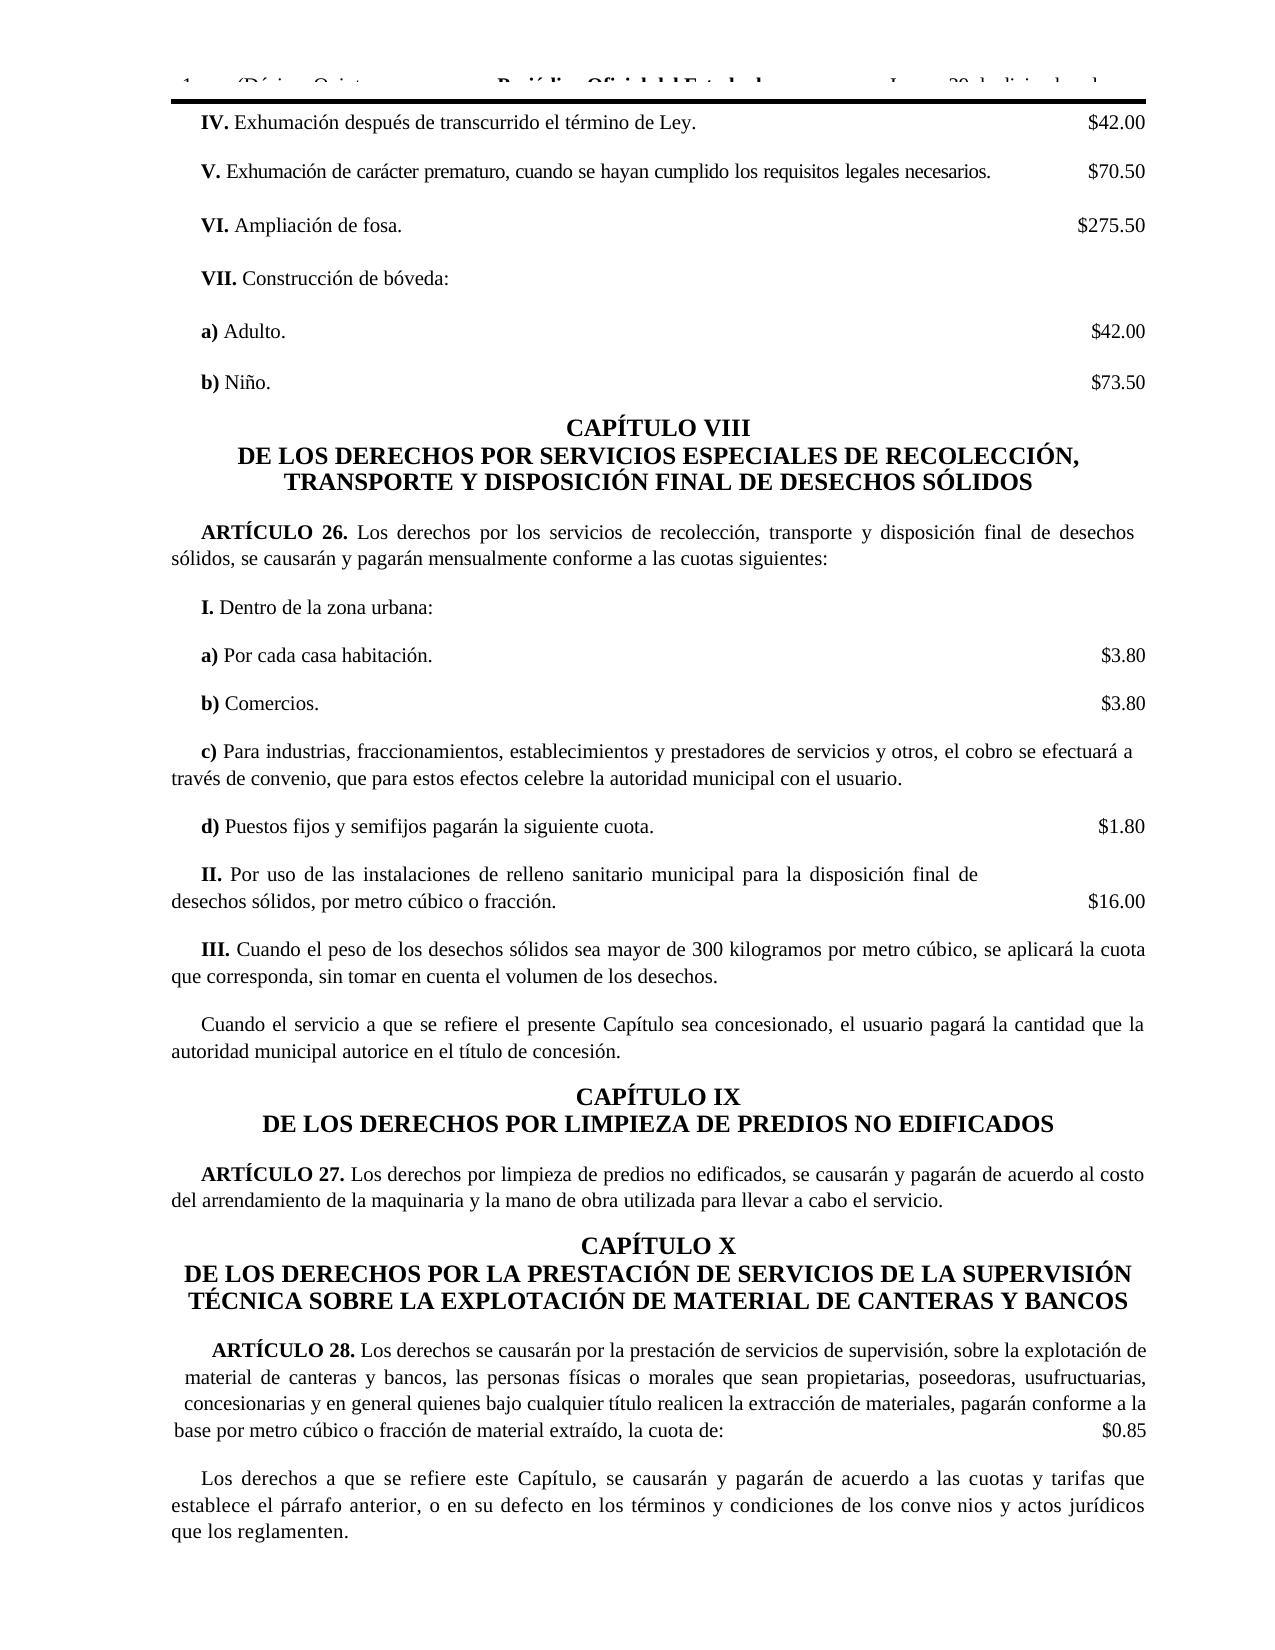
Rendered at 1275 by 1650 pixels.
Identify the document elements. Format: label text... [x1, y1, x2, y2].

text Los derechos a que se refiere este Capítulo, se causarán y pagarán de acuerdo a las cuotas y tarifas que establece el párrafo anterior, o en su defecto en los términos y condiciones de los conve nios y actos jurídicos que los reglamenten. [171, 1466, 1145, 1543]
text DE LOS DERECHOS POR SERVICIOS ESPECIALES DE RECOLECCIÓN, TRANSPORTE Y DISPOSICIÓN FINAL DE DESECHOS SÓLIDOS [182, 443, 1134, 496]
table_header a) Adulto. [177, 316, 687, 358]
table_header d) Puestos fijos y semifijos pagarán la siguiente cuota. [147, 811, 1037, 851]
text VII. Construcción de bóveda: [201, 266, 1181, 290]
table_cell V. Exhumación de carácter prematuro, cuando se hayan cumplido los requisitos legales necesarios. [171, 146, 1032, 199]
table_header $3.80 [766, 639, 1169, 680]
table_cell $16.00 [1037, 851, 1169, 918]
subtitle CAPÍTULO VIII [182, 414, 1134, 442]
table_header a) Por cada casa habitación. [177, 639, 766, 680]
table_cell $70.50 [1032, 146, 1146, 199]
table_cell $3.80 [766, 680, 1169, 721]
table_header IV. Exhumación después de transcurrido el término de Ley. [171, 104, 1032, 146]
subtitle CAPÍTULO IX [182, 1083, 1134, 1111]
table_cell b) Comercios. [177, 680, 766, 721]
text I. Dentro de la zona urbana: [201, 594, 1181, 619]
text ARTÍCULO 26. Los derechos por los servicios de recolección, transporte y disposición final de desechos sólidos, se causarán y pagarán mensualmente conforme a las cuotas siguientes: [171, 520, 1146, 570]
table_cell $275.50 [1032, 199, 1146, 242]
table_cell II. Por uso de las instalaciones de relleno sanitario municipal para la disposición final de desechos sólidos, por metro cúbico o fracción. [147, 851, 1037, 918]
table_header $42.00 [1032, 104, 1146, 146]
text III. Cuando el peso de los desechos sólidos sea mayor de 300 kilogramos por metro cúbico, se aplicará la cuota que corresponda, sin tomar en cuenta el volumen de los desechos. [171, 937, 1145, 988]
text Cuando el servicio a que se refiere el presente Capítulo sea concesionado, el usuario pagará la cantidad que la autoridad municipal autorice en el título de concesión. [171, 1012, 1144, 1063]
table_cell b) Niño. [177, 358, 687, 400]
text ARTÍCULO 28. Los derechos se causarán por la prestación de servicios de supervisión, sobre la explotación de material de canteras y bancos, las personas físicas o morales que sean propietarias, poseedoras, usufructuarias, concesionarias y en general quienes bajo cualquier título realicen la extracción de materiales, pagarán conforme a la base por metro cúbico o fracción de material extraído, la cuota de: $0.85 [171, 1338, 1146, 1442]
text DE LOS DERECHOS POR LIMPIEZA DE PREDIOS NO EDIFICADOS [182, 1111, 1134, 1138]
text DE LOS DERECHOS POR LA PRESTACIÓN DE SERVICIOS DE LA SUPERVISIÓN TÉCNICA SOBRE LA EXPLOTACIÓN DE MATERIAL DE CANTERAS Y BANCOS [182, 1261, 1134, 1314]
table_cell $73.50 [687, 358, 1169, 400]
text c) Para industrias, fraccionamientos, establecimientos y prestadores de servicios y otros, el cobro se efectuará a través de convenio, que para estos efectos celebre la autoridad municipal con el usuario. [171, 739, 1146, 790]
table_header $1.80 [1037, 811, 1169, 851]
table_cell VI. Ampliación de fosa. [171, 199, 1032, 242]
subtitle CAPÍTULO X [182, 1233, 1134, 1260]
table_header $42.00 [687, 316, 1169, 358]
text ARTÍCULO 27. Los derechos por limpieza de predios no edificados, se causarán y pagarán de acuerdo al costo del arrendamiento de la maquinaria y la mano de obra utilizada para llevar a cabo el servicio. [171, 1162, 1144, 1212]
